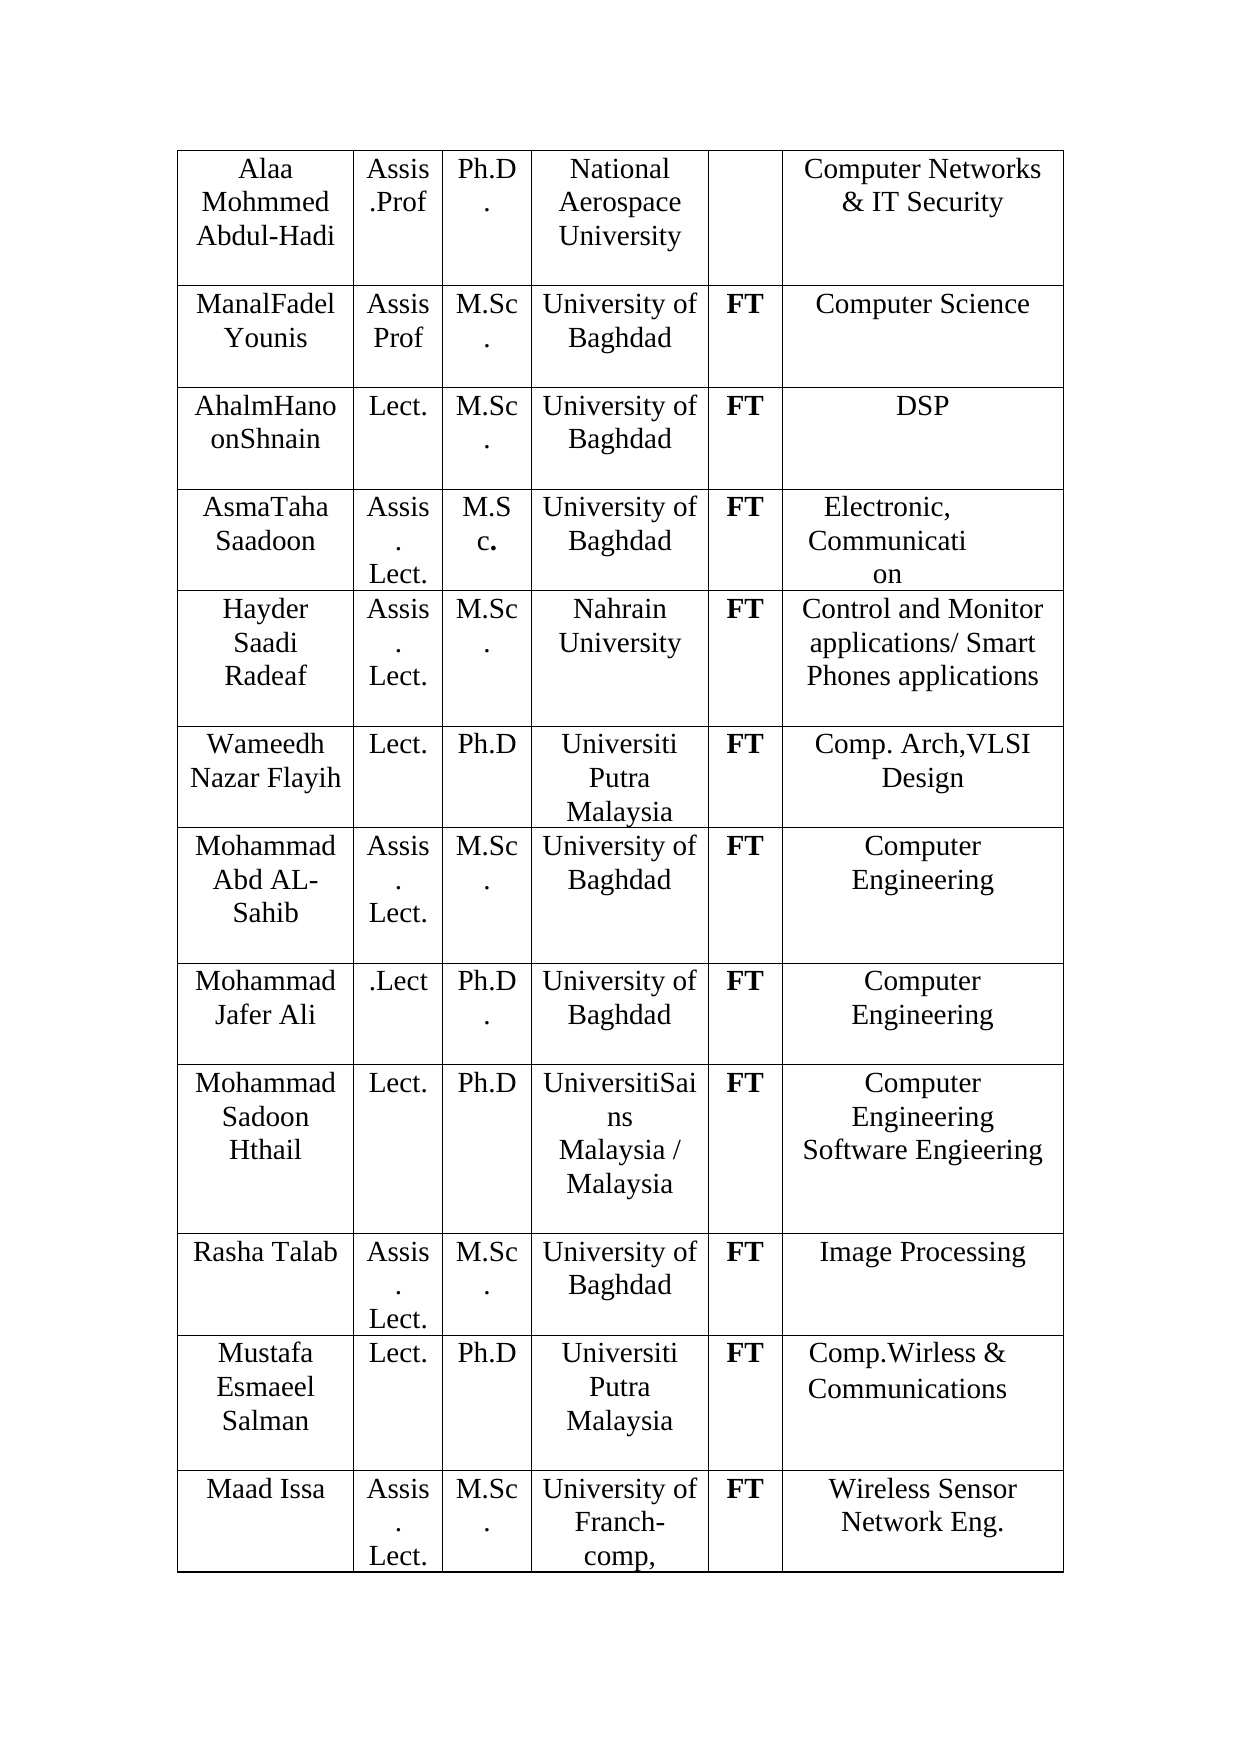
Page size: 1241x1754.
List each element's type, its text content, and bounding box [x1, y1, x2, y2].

table_cell [783, 1336, 1063, 1470]
table_cell FT [709, 388, 782, 488]
table_cell Ph.D [443, 1336, 531, 1470]
table_cell FT [709, 964, 782, 1064]
table_cell Ph.D [443, 727, 531, 827]
table_cell Computer Engineering Software Engieering [783, 1065, 1063, 1233]
table_cell FT [709, 828, 782, 962]
table_cell Lect. [354, 388, 442, 488]
table_cell AsmaTaha Saadoon [178, 490, 353, 590]
table_cell National Aerospace University [532, 151, 708, 285]
table_cell University of Franch-comp, [532, 1471, 708, 1571]
table_cell Comp. Arch,VLSI Design [783, 727, 1063, 827]
table_cell .Lect [354, 964, 442, 1064]
table_cell Computer Engineering [783, 828, 1063, 962]
table_cell FT [709, 1471, 782, 1571]
table_cell University of Baghdad [532, 964, 708, 1064]
table_cell M.Sc. [443, 490, 531, 590]
table_cell University of Baghdad [532, 388, 708, 488]
table_cell Rasha Talab [178, 1234, 353, 1334]
table_cell Ph.D. [443, 151, 531, 285]
table_cell FT [709, 727, 782, 827]
table_cell Maad Issa [178, 1471, 353, 1571]
table_cell Assis. Lect. [354, 1471, 442, 1571]
table_cell Mustafa Esmaeel Salman [178, 1336, 353, 1470]
table_cell M.Sc. [443, 1234, 531, 1334]
table_cell M.Sc. [443, 1471, 531, 1571]
table_cell M.Sc. [443, 828, 531, 962]
table_cell Assis. Lect. [354, 828, 442, 962]
table_cell AhalmHanoonShnain [178, 388, 353, 488]
table_cell FT [709, 1234, 782, 1334]
table_cell Alaa Mohmmed Abdul-Hadi [178, 151, 353, 285]
table_cell Lect. [354, 1336, 442, 1470]
table_cell Ph.D [443, 1065, 531, 1233]
table_cell Computer Science [783, 286, 1063, 387]
table_cell Wameedh Nazar Flayih [178, 727, 353, 827]
table_cell Wireless Sensor Network Eng. [783, 1471, 1063, 1571]
table_cell FT [709, 1065, 782, 1233]
table_cell Mohammad Abd AL-Sahib [178, 828, 353, 962]
table_cell Lect. [354, 727, 442, 827]
table_cell Control and Monitor applications/ Smart Phones applications [783, 591, 1063, 726]
table_cell FT [709, 286, 782, 387]
table_cell University of Baghdad [532, 1234, 708, 1334]
table_cell Mohammad Sadoon Hthail [178, 1065, 353, 1233]
table_cell Computer Engineering [783, 964, 1063, 1064]
table_cell Universiti Putra Malaysia [532, 727, 708, 827]
table_cell University of Baghdad [532, 286, 708, 387]
table_cell Hayder Saadi Radeaf [178, 591, 353, 726]
table_cell FT [709, 1336, 782, 1470]
table_cell M.Sc. [443, 286, 531, 387]
table_cell Assis.Prof [354, 151, 442, 285]
table_cell M.Sc. [443, 591, 531, 726]
table_cell Nahrain University [532, 591, 708, 726]
table_cell Assis. Lect. [354, 1234, 442, 1334]
table_cell [709, 151, 782, 285]
table_cell Assis Prof [354, 286, 442, 387]
table_cell [783, 490, 1063, 590]
table_cell Assis. Lect. [354, 591, 442, 726]
table_cell ManalFadel Younis [178, 286, 353, 387]
table_cell Computer Networks & IT Security [783, 151, 1063, 285]
table_cell UniversitiSains Malaysia / Malaysia [532, 1065, 708, 1233]
table_cell Ph.D . [443, 964, 531, 1064]
table_cell DSP [783, 388, 1063, 488]
table_cell Assis. Lect. [354, 490, 442, 590]
table_cell University of Baghdad [532, 490, 708, 590]
table_cell Lect. [354, 1065, 442, 1233]
table_cell Image Processing [783, 1234, 1063, 1334]
table_cell M.Sc. [443, 388, 531, 488]
table_cell FT [709, 591, 782, 726]
table_cell FT [709, 490, 782, 590]
table_cell University of Baghdad [532, 828, 708, 962]
table_cell Mohammad Jafer Ali [178, 964, 353, 1064]
table_cell Universiti Putra Malaysia [532, 1336, 708, 1470]
